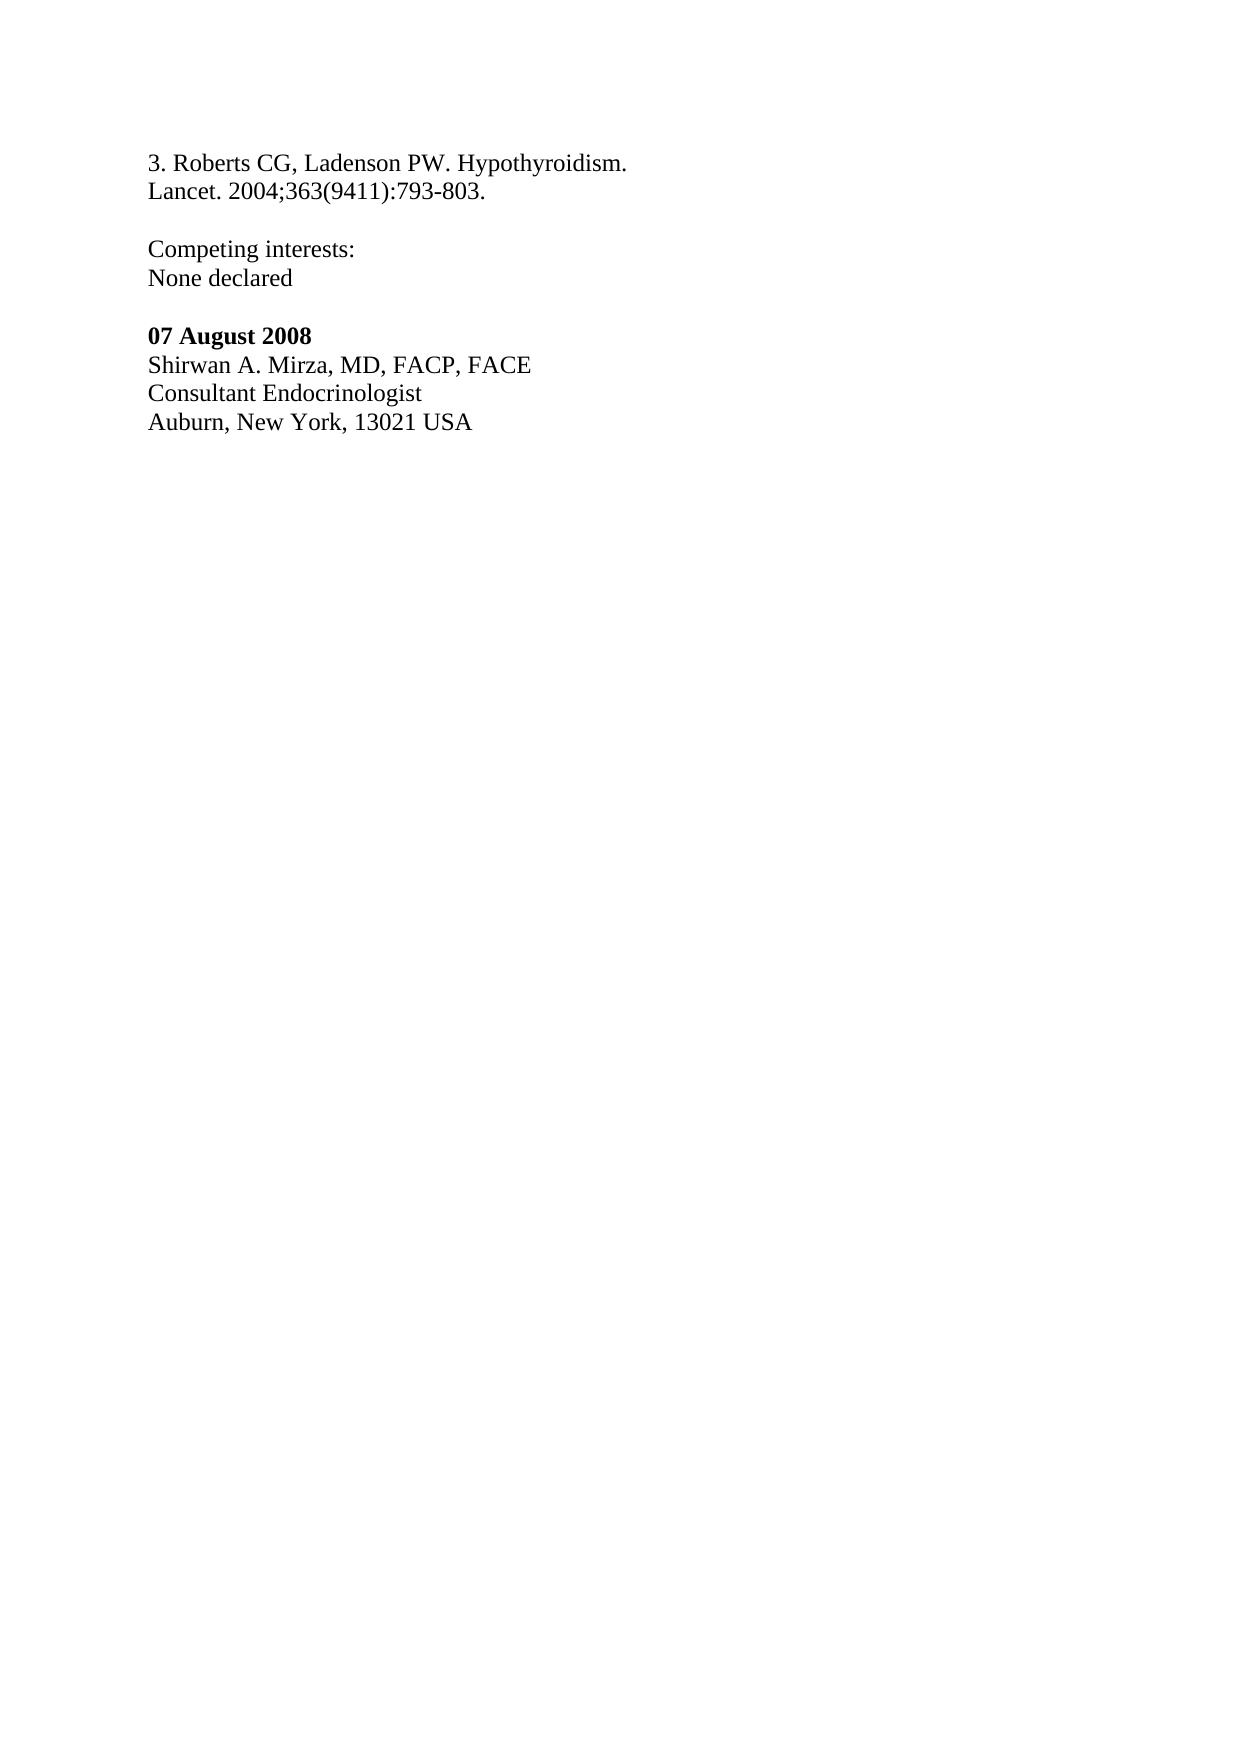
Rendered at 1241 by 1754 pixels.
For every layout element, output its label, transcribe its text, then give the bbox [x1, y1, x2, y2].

text 07 August 2008 [148, 321, 1093, 350]
text Auburn, New York, 13021 USA [148, 407, 1093, 436]
text Competing interests: None declared [148, 234, 1093, 292]
text Consultant Endocrinologist [148, 378, 1093, 407]
text Shirwan A. Mirza, MD, FACP, FACE [148, 350, 1093, 378]
text 3. Roberts CG, Ladenson PW. Hypothyroidism. Lancet. 2004;363(9411):793-803. [148, 148, 1093, 205]
